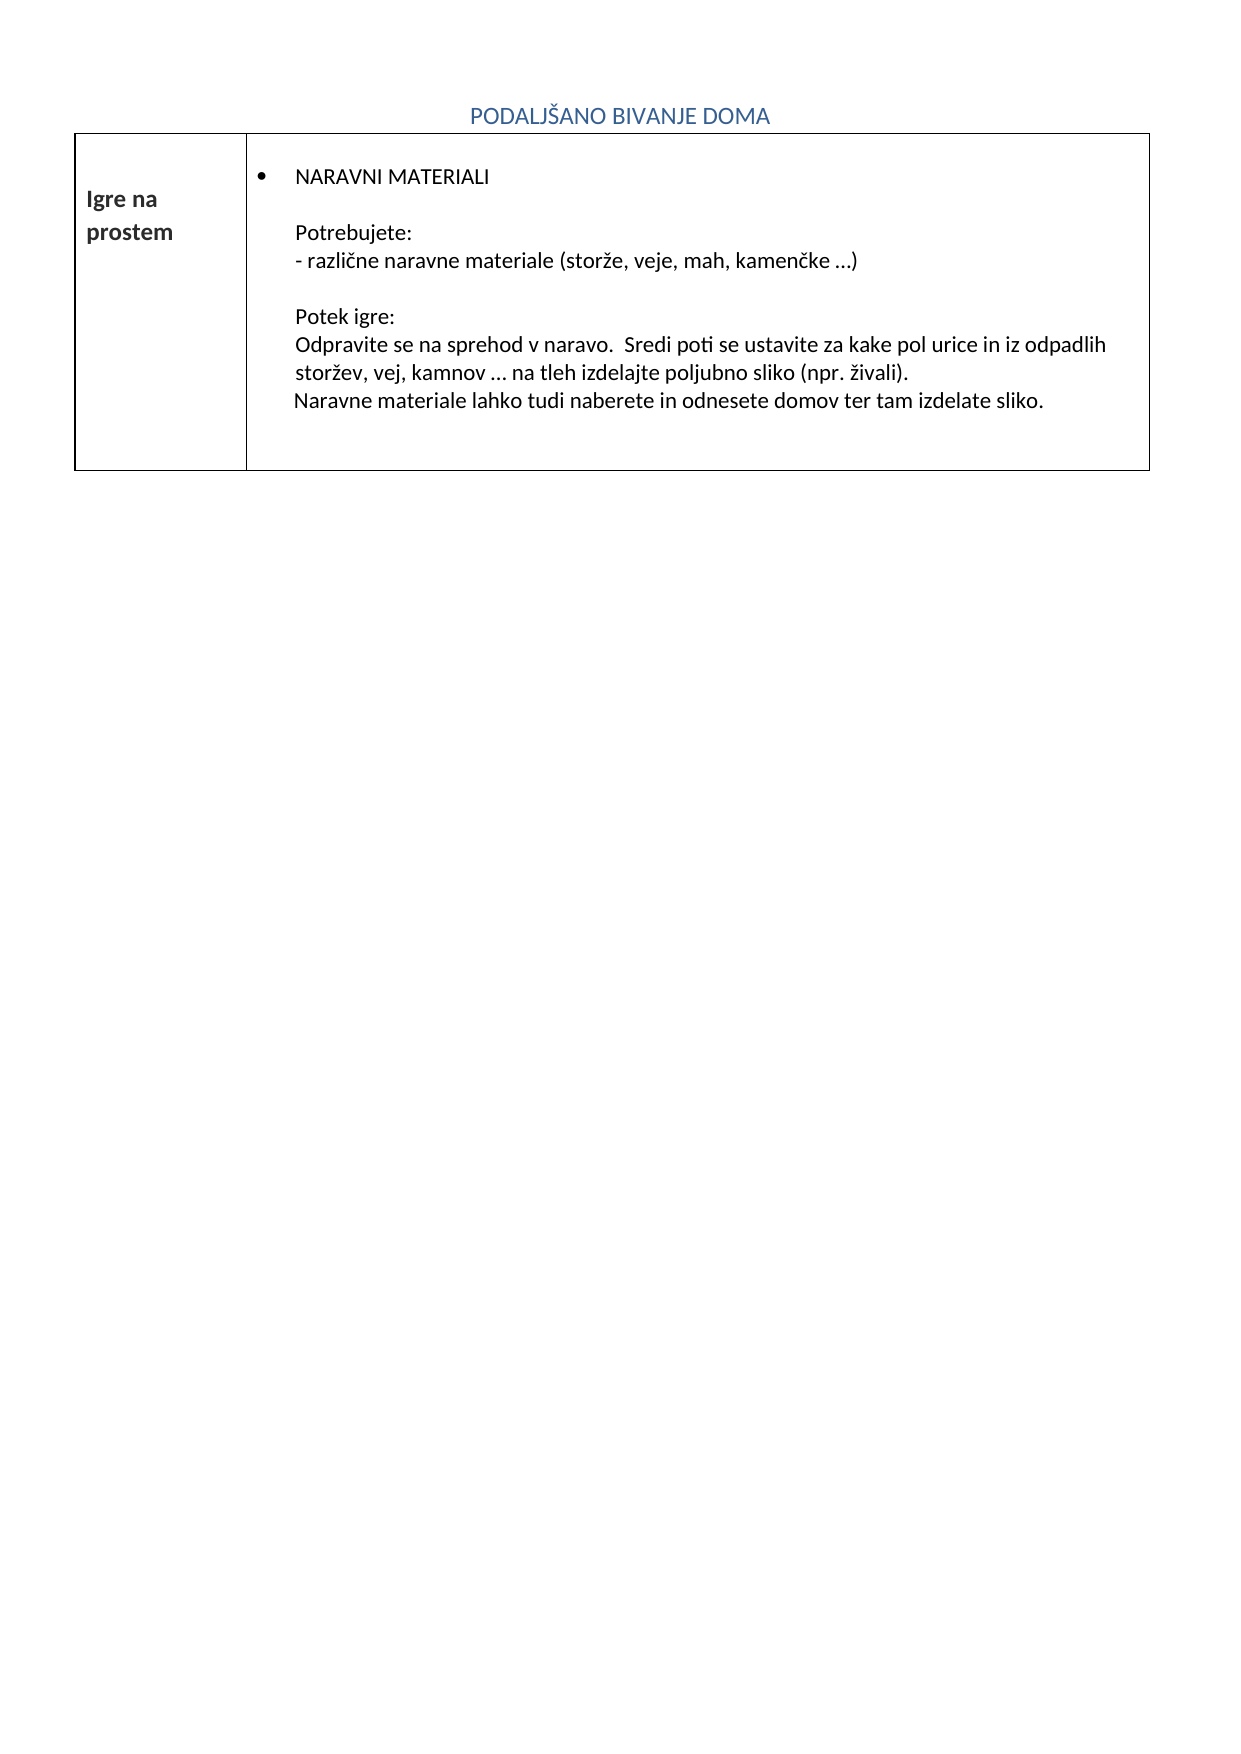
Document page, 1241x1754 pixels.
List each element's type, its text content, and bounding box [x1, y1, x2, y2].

table_header NARAVNI MATERIALI Potrebujete: - različne naravne materiale (storže, veje, mah, kamenčke …) Potek igre: Odpravite se na sprehod v naravo. Sredi poti se ustavite za kake pol urice in iz odpadlih storžev, vej, kamnov … na tleh izdelajte poljubno sliko (npr. živali). Naravne materiale lahko tudi naberete in odnesete domov ter tam izdelate sliko. [247, 134, 1149, 470]
subtitle PODALJŠANO BIVANJE DOMA [75, 100, 1165, 131]
table_header Igre na prostem [76, 134, 246, 470]
